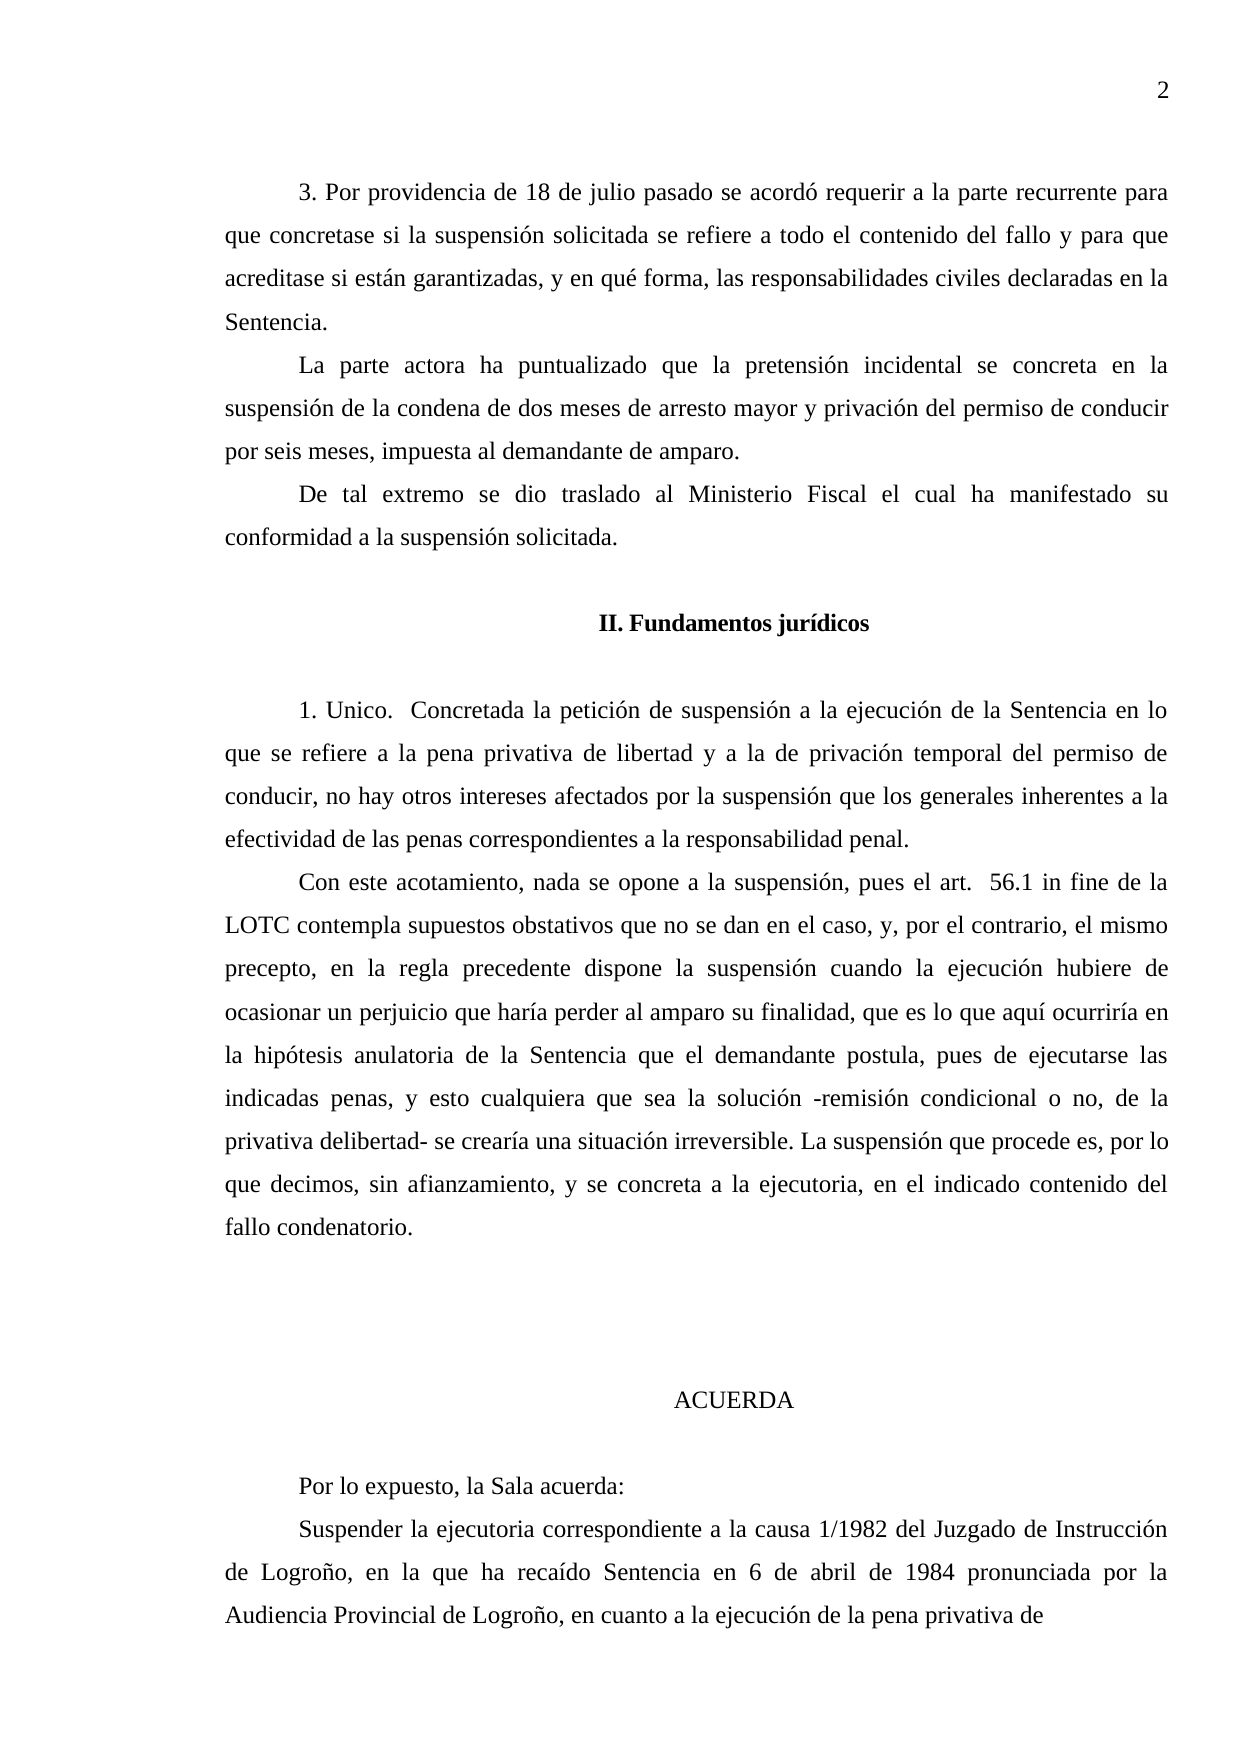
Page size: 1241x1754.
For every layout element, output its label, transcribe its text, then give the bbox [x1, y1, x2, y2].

text De tal extremo se dio traslado al Ministerio Fiscal el cual ha manifestado su conformidad a la suspensión solicitada. [224, 479, 1169, 551]
text La parte actora ha puntualizado que la pretensión incidental se concreta en la suspensión de la condena de dos meses de arresto mayor y privación del permiso de conducir por seis meses, impuesta al demandante de amparo. [224, 350, 1169, 465]
text 1. Unico. Concretada la petición de suspensión a la ejecución de la Sentencia en lo que se refiere a la pena privativa de libertad y a la de privación temporal del permiso de conducir, no hay otros intereses afectados por la suspensión que los generales inherentes a la efectividad de las penas correspondientes a la responsabilidad penal. [224, 695, 1169, 853]
text Con este acotamiento, nada se opone a la suspensión, pues el art. 56.1 in fine de la LOTC contempla supuestos obstativos que no se dan en el caso, y, por el contrario, el mismo precepto, en la regla precedente dispone la suspensión cuando la ejecución hubiere de ocasionar un perjuicio que haría perder al amparo su finalidad, que es lo que aquí ocurriría en la hipótesis anulatoria de la Sentencia que el demandante postula, pues de ejecutarse las indicadas penas, y esto cualquiera que sea la solución -remisión condicional o no, de la privativa delibertad- se crearía una situación irreversible. La suspensión que procede es, por lo que decimos, sin afianzamiento, y se concreta a la ejecutoria, en el indicado contenido del fallo condenatorio. [224, 867, 1169, 1241]
subtitle II. Fundamentos jurídicos [224, 608, 1169, 637]
text Por lo expuesto, la Sala acuerda: [224, 1471, 1169, 1500]
text ACUERDA [224, 1385, 1169, 1413]
text Suspender la ejecutoria correspondiente a la causa 1/1982 del Juzgado de Instrucción de Logroño, en la que ha recaído Sentencia en 6 de abril de 1984 pronunciada por la Audiencia Provincial de Logroño, en cuanto a la ejecución de la pena privativa de [224, 1514, 1169, 1629]
text 3. Por providencia de 18 de julio pasado se acordó requerir a la parte recurrente para que concretase si la suspensión solicitada se refiere a todo el contenido del fallo y para que acreditase si están garantizadas, y en qué forma, las responsabilidades civiles declaradas en la Sentencia. [224, 177, 1169, 335]
